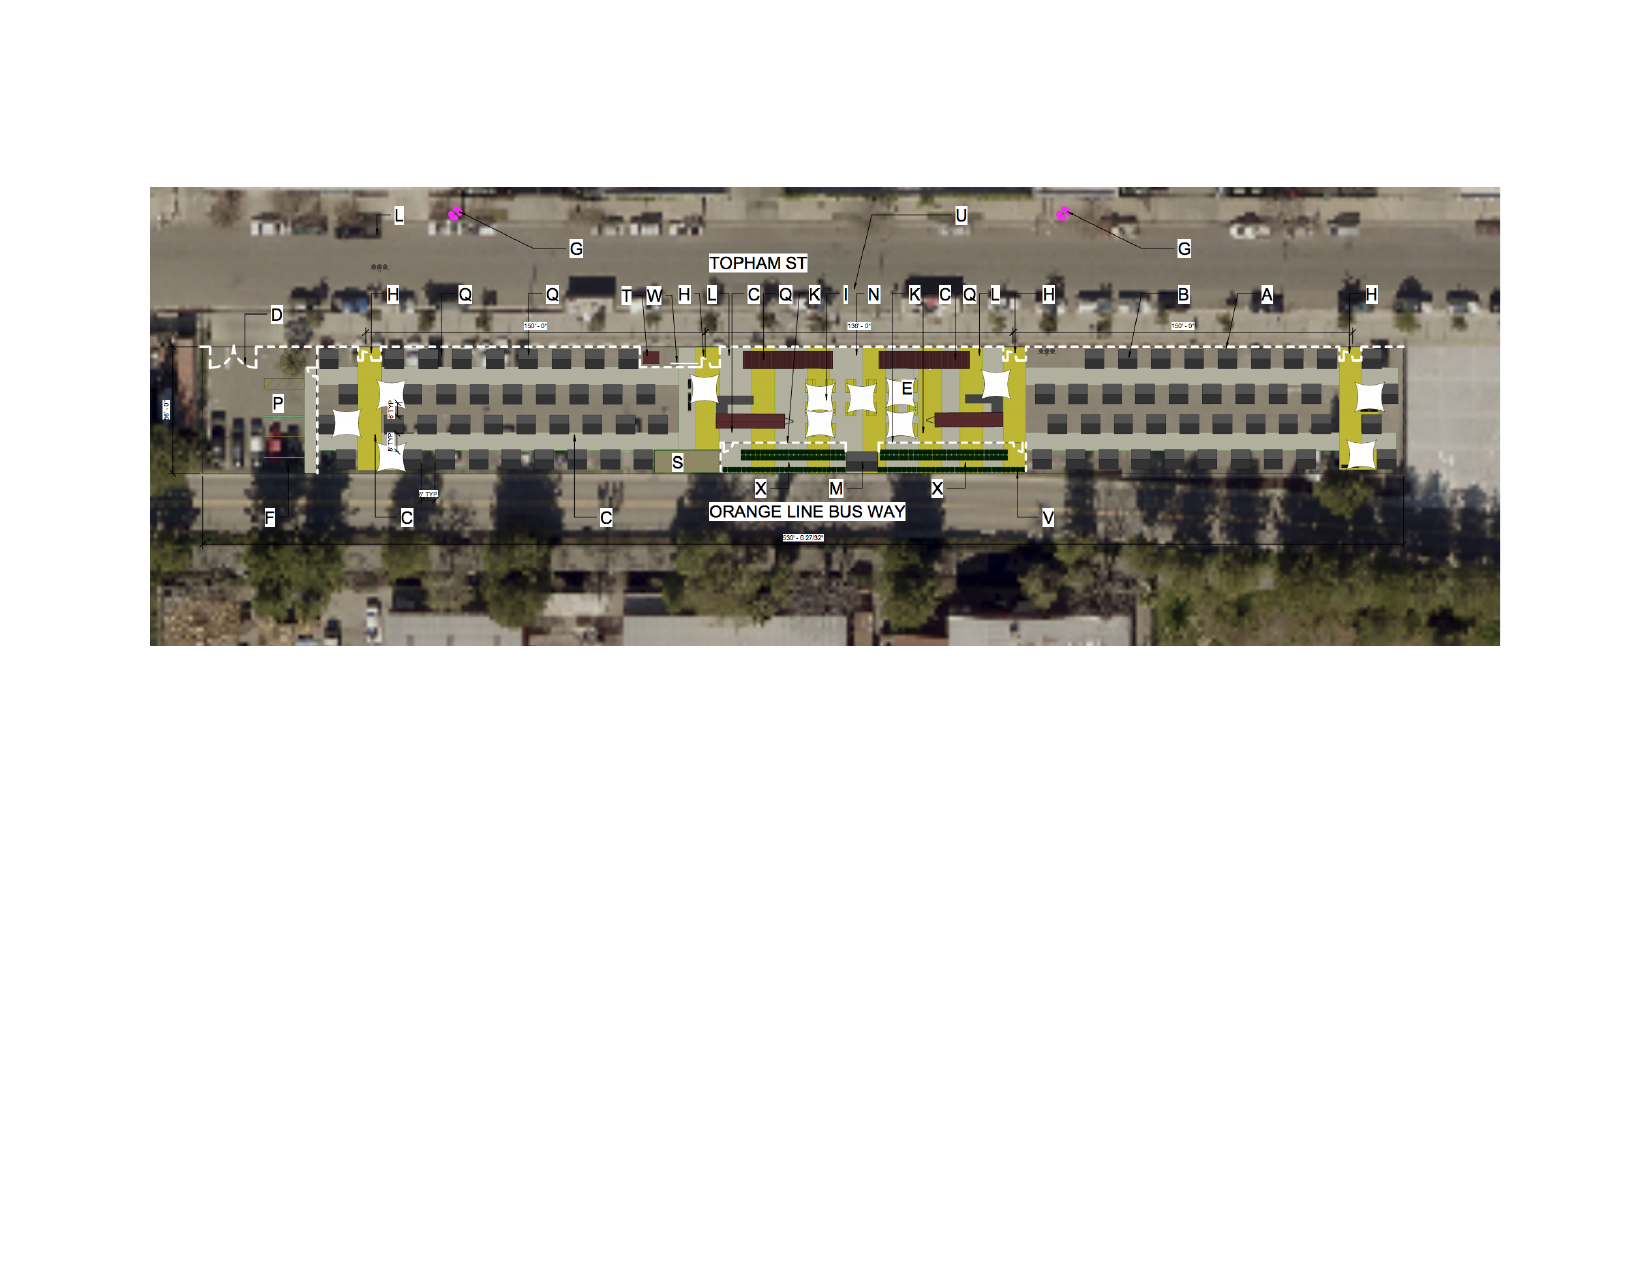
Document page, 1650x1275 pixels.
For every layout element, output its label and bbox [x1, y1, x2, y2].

picture [150, 187, 1500, 646]
